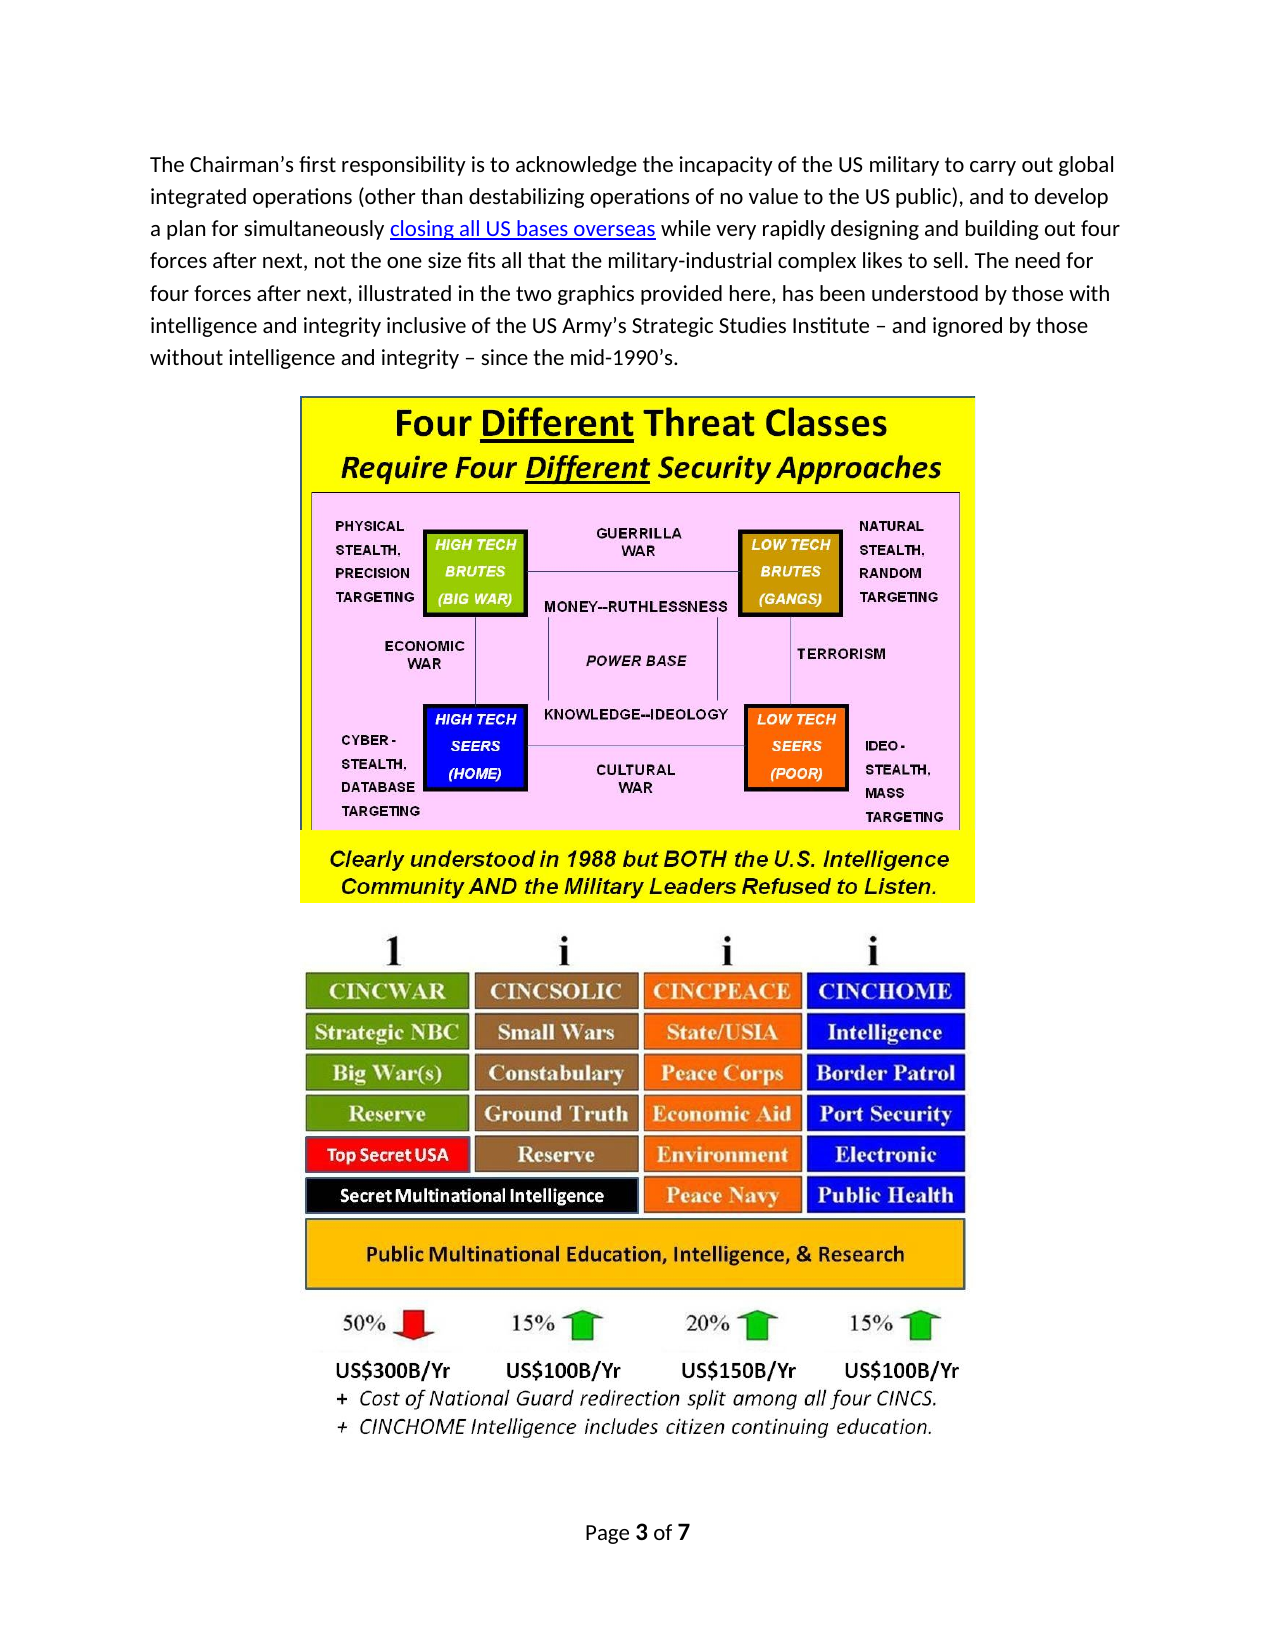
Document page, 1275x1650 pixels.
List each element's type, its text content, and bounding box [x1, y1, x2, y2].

picture [288, 927, 987, 1451]
picture [300, 396, 976, 903]
text The Chairman’s first responsibility is to acknowledge the incapacity of the US military to carry out global integrated operations (other than destabilizing operations of no value to the US public), and to develop a plan for simultaneously closing all US bases overseas while very rapidly designing and building out four forces after next, not the one size fits all that the military-industrial complex likes to sell. The need for four forces after next, illustrated in the two graphics provided here, has been understood by those with intelligence and integrity inclusive of the US Army’s Strategic Studies Institute – and ignored by those without intelligence and integrity – since the mid-1990’s. [150, 150, 1125, 371]
